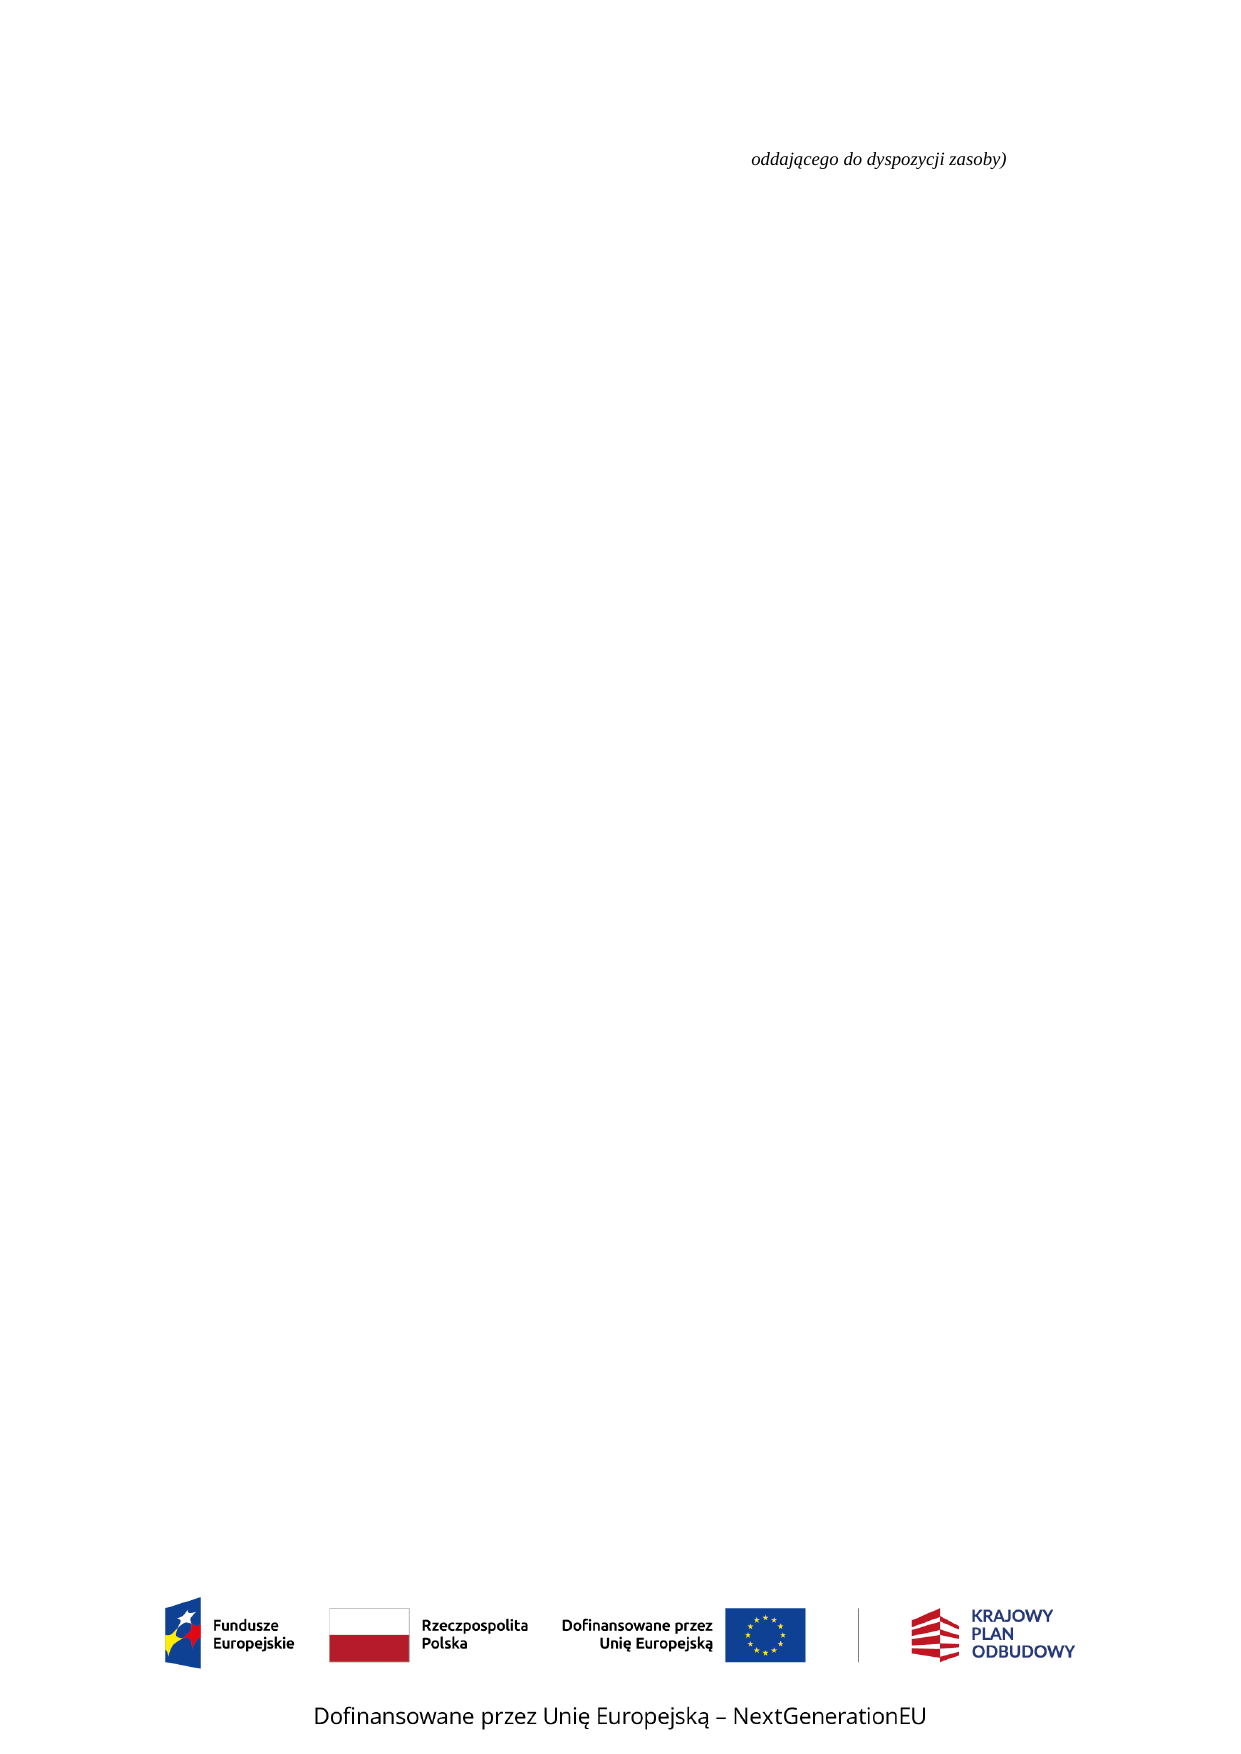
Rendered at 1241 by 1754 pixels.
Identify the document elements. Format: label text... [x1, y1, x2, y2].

text oddającego do dyspozycji zasoby) [148, 148, 1093, 169]
picture [147, 1579, 1093, 1747]
